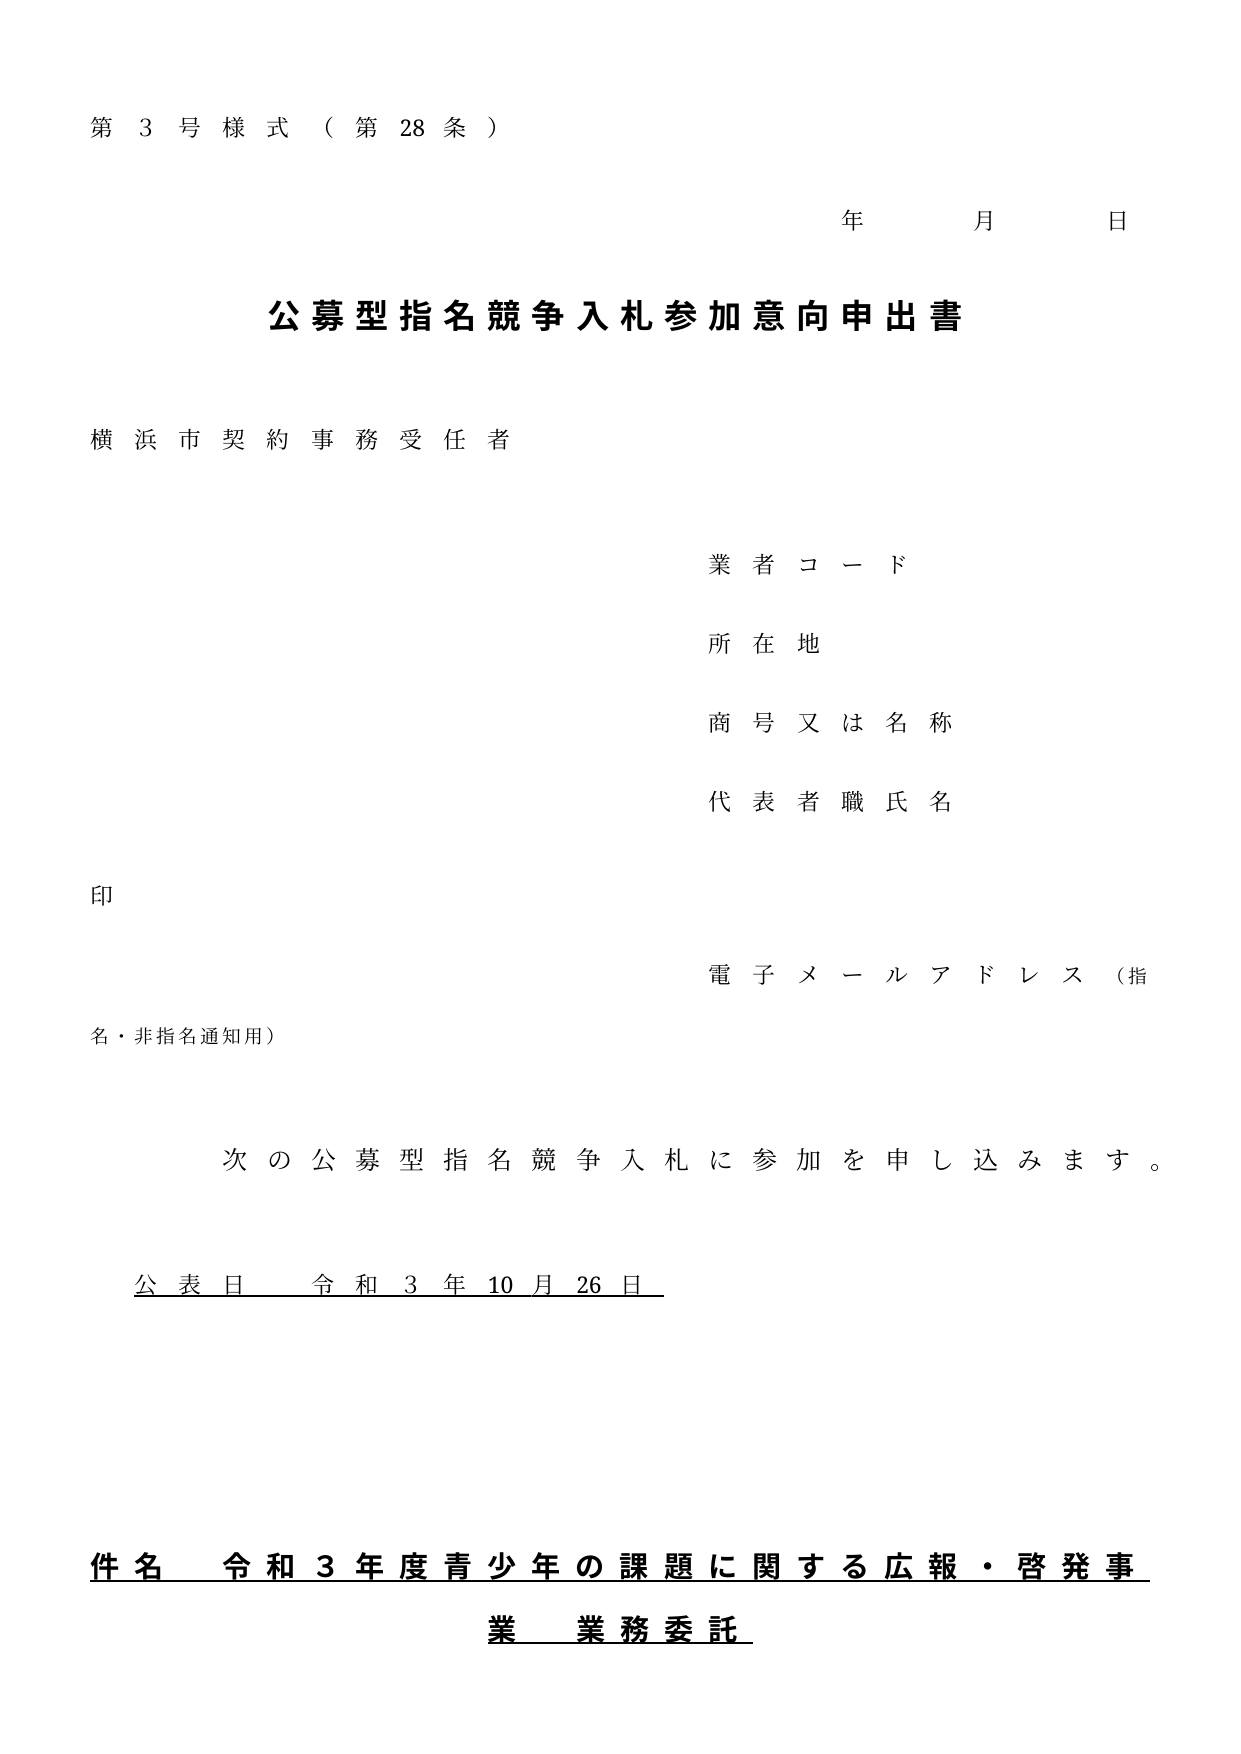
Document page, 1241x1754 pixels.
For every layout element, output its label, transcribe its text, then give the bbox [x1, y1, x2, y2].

text 商号又は名称 [90, 690, 1150, 753]
text 業者コード [90, 532, 1150, 595]
text 公表日 令和３年10月26日 [90, 1252, 1150, 1315]
text 横浜市契約事務受任者 [90, 407, 1150, 470]
text 所在地 [90, 611, 1150, 674]
text 第３号様式（第28条） [90, 95, 1150, 157]
text 年 月 日 [90, 189, 1150, 251]
text 代表者職氏名 印 [90, 769, 1150, 926]
text 件名 令和３年度青少年の課題に関する広報・啓発事業 業務委託 [90, 1582, 1150, 1658]
text 件名 令和３年度青少年の課題に関する広報・啓発事業 業務委託 [90, 1533, 1150, 1580]
text 電子メールアドレス（指名・非指名通知用） [90, 942, 1150, 1051]
text 公募型指名競争入札参加意向申出書 [90, 282, 1150, 345]
text 次の公募型指名競争入札に参加を申し込みます。 [90, 1127, 1150, 1190]
